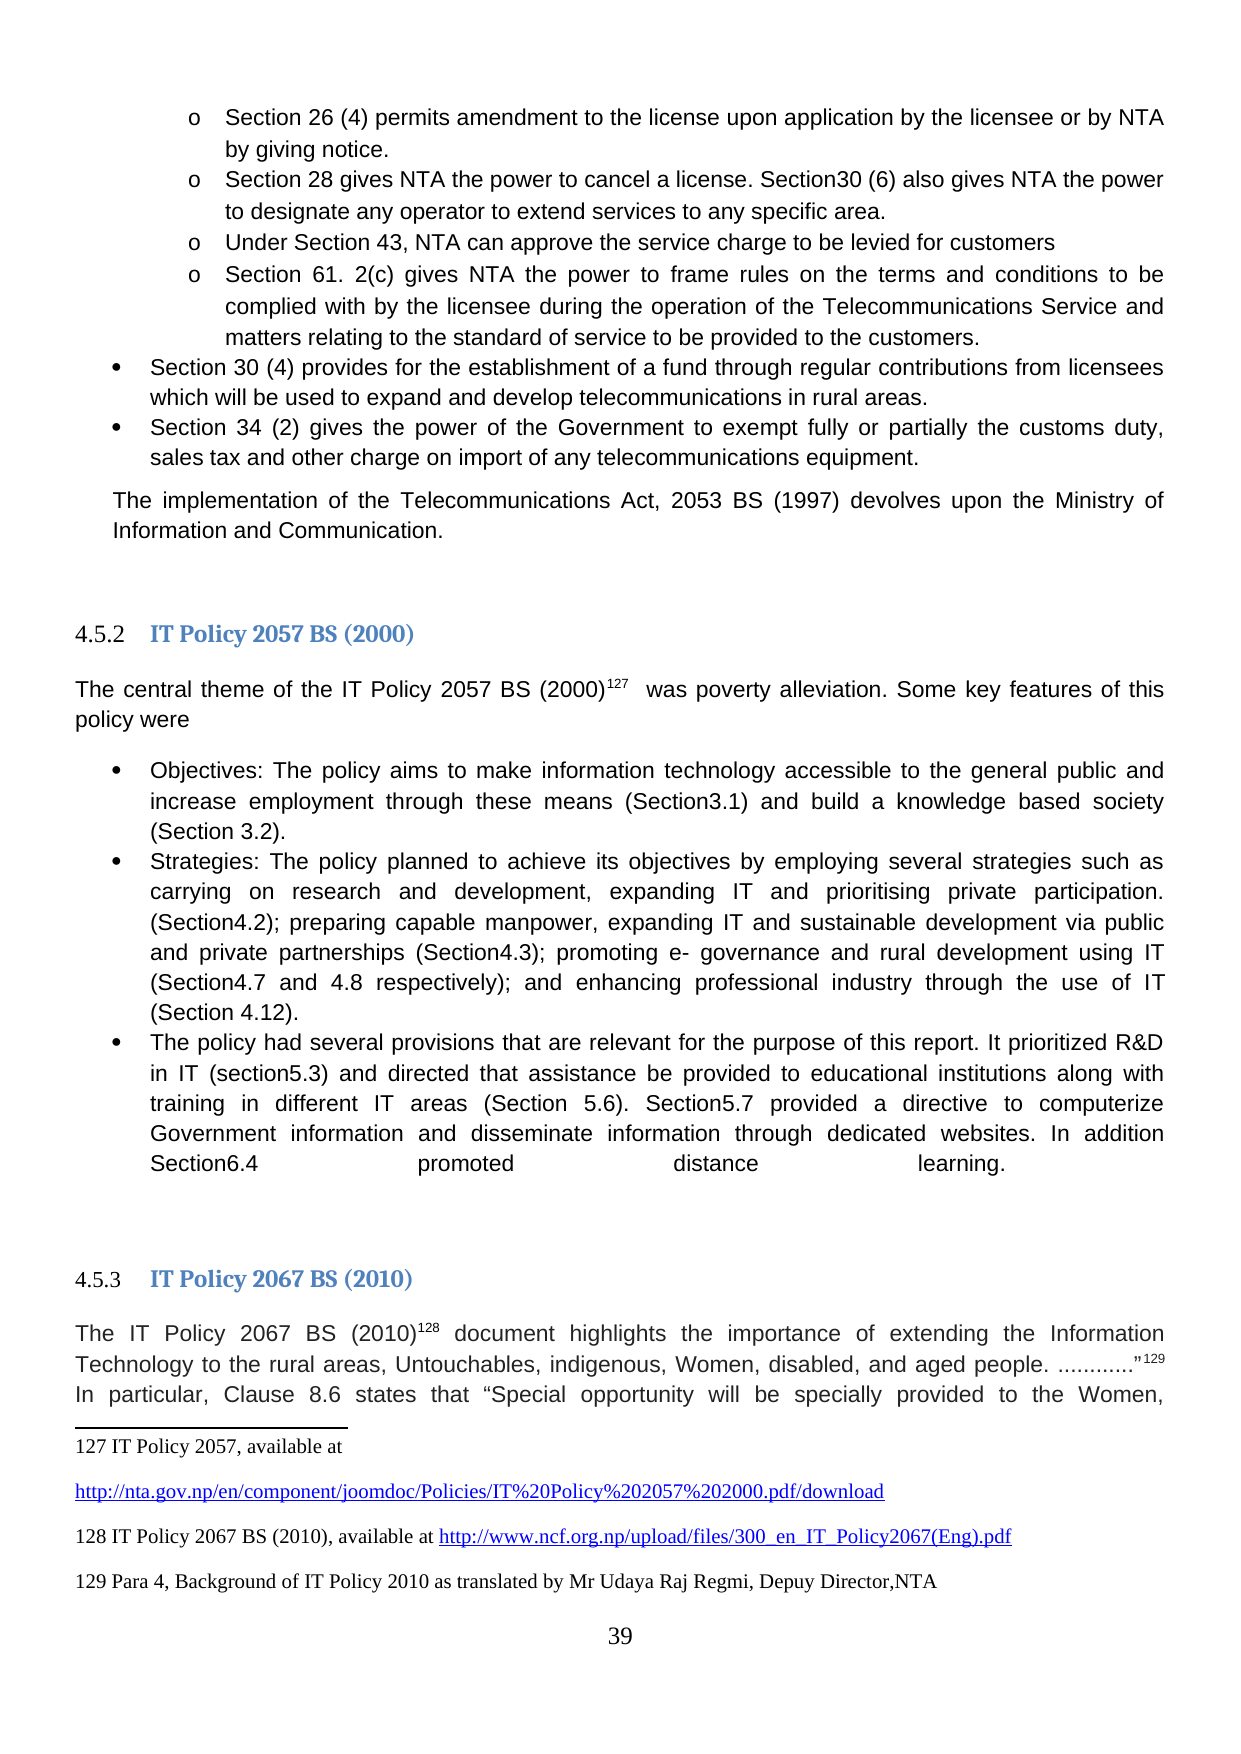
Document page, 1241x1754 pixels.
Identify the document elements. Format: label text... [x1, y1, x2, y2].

list Section 28 gives NTA the power to cancel a license. Section30 (6) also gives NTA the power to designate any operator to extend services to any specific area. [187, 166, 1165, 225]
list Objectives: The policy aims to make information technology accessible to the general public and increase employment through these means (Section3.1) and build a knowledge based society (Section 3.2). [112, 757, 1165, 844]
list Under Section 43, NTA can approve the service charge to be levied for customers [187, 228, 1165, 257]
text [75, 1320, 1165, 1407]
subtitle IT Policy 2067 BS (2010) [75, 1265, 1165, 1293]
subtitle IT Policy 2057 BS (2000) [75, 619, 1165, 649]
text The central theme of the IT Policy 2057 BS (2000) was poverty alleviation. Some key features of this policy were [75, 676, 1165, 733]
list The policy had several provisions that are relevant for the purpose of this report. It prioritized R&D in IT (section5.3) and directed that assistance be provided to educational institutions along with training in different IT areas (Section 5.6). Section5.7 provided a directive to computerize Government information and disseminate information through dedicated websites. In addition Section6.4 promoted distance learning. [112, 1029, 1165, 1240]
list Section 61. 2(c) gives NTA the power to frame rules on the terms and conditions to be complied with by the licensee during the operation of the Telecommunications Service and matters relating to the standard of service to be provided to the customers. [187, 261, 1165, 350]
text The implementation of the Telecommunications Act, 2053 BS (1997) devolves upon the Ministry of Information and Communication. [112, 487, 1165, 543]
list Section 30 (4) provides for the establishment of a fund through regular contributions from licensees which will be used to expand and develop telecommunications in rural areas. [112, 354, 1165, 410]
list Section 26 (4) permits amendment to the license upon application by the licensee or by NTA by giving notice. [187, 104, 1165, 162]
list Strategies: The policy planned to achieve its objectives by employing several strategies such as carrying on research and development, expanding IT and prioritising private participation. (Section4.2); preparing capable manpower, expanding IT and sustainable development via public and private partnerships (Section4.3); promoting e- governance and rural development using IT (Section4.7 and 4.8 respectively); and enhancing professional industry through the use of IT (Section 4.12). [112, 848, 1165, 1025]
list Section 34 (2) gives the power of the Government to exempt fully or partially the customs duty, sales tax and other charge on import of any telecommunications equipment. [112, 414, 1165, 471]
